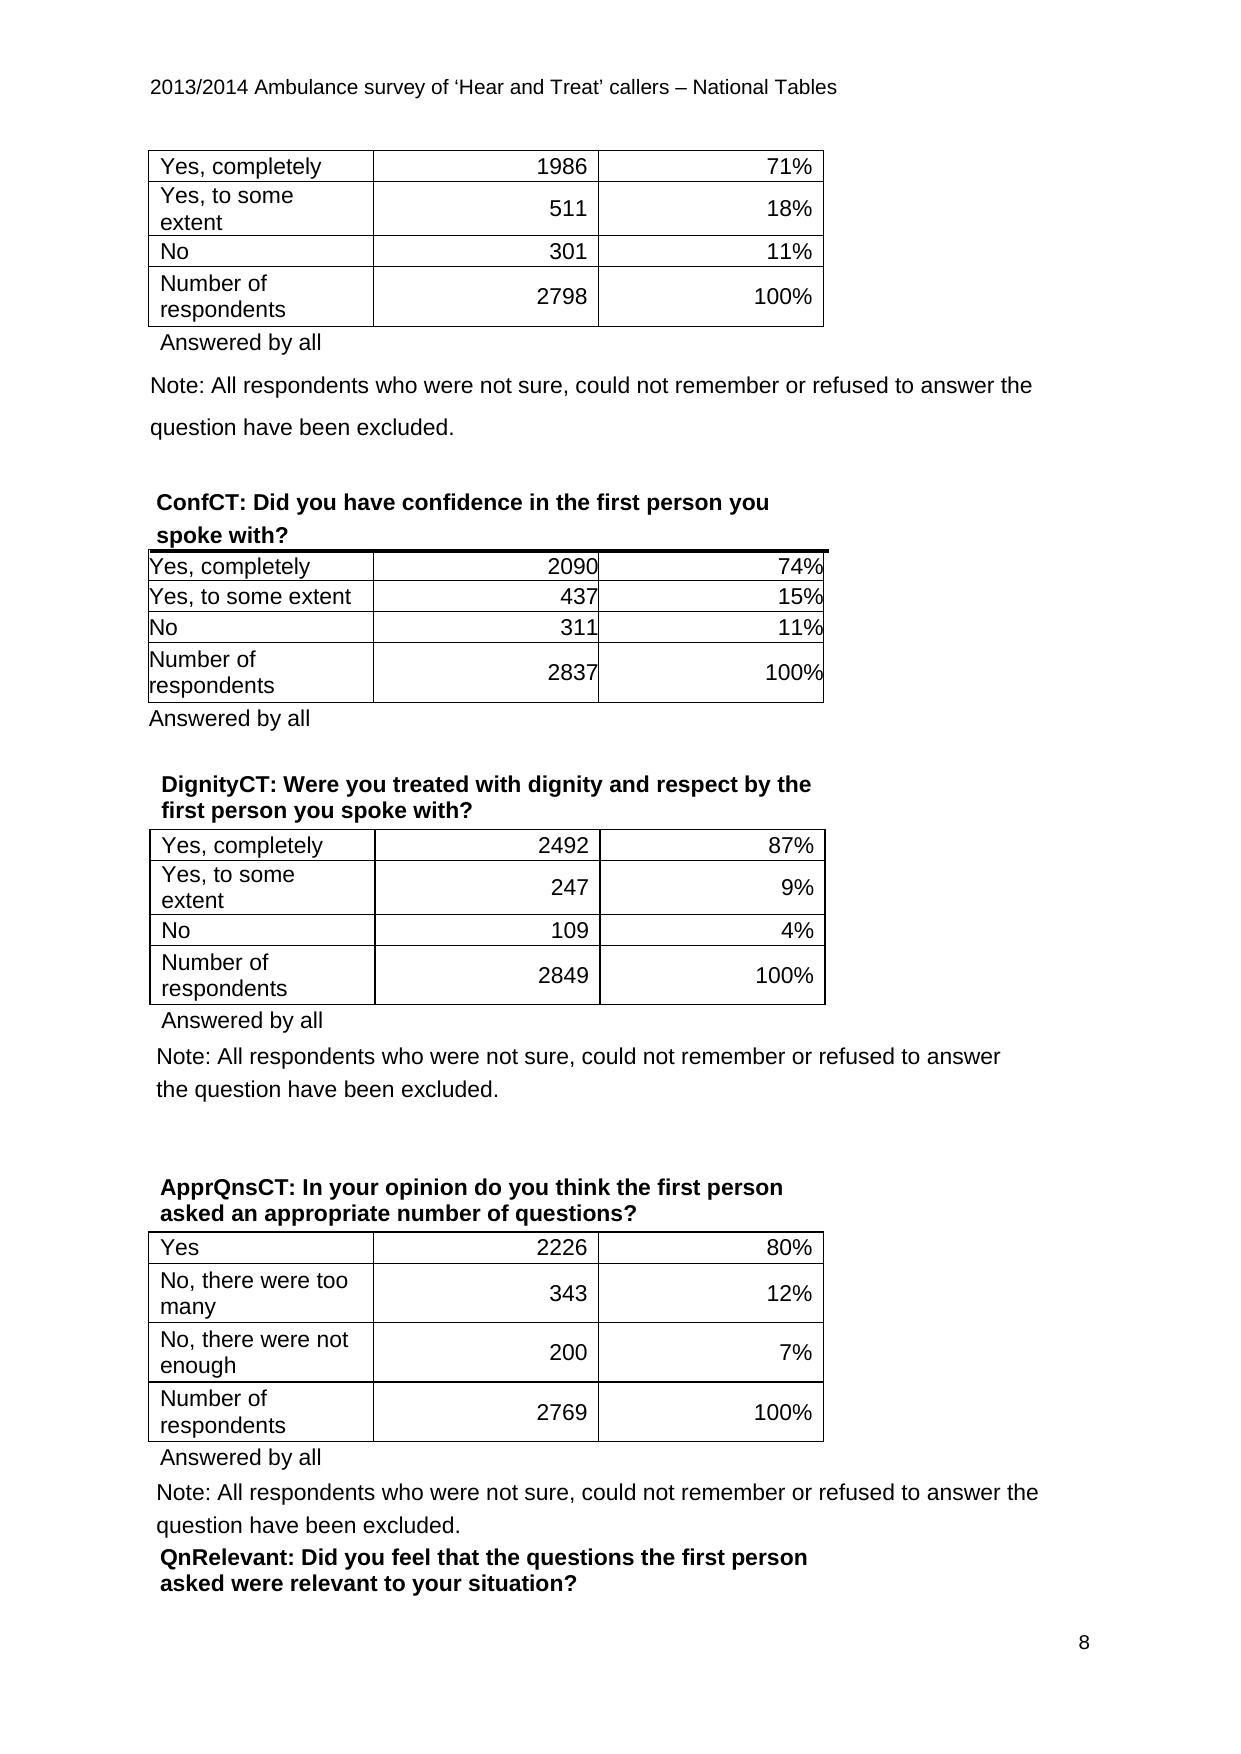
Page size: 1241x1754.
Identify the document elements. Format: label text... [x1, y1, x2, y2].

table_cell 301 [374, 236, 598, 266]
table_cell Answered by all [149, 703, 823, 733]
table_cell Yes, to some extent [149, 182, 373, 235]
table_cell 511 [374, 182, 598, 235]
table_cell 200 [374, 1323, 598, 1381]
table_cell 71% [599, 151, 823, 181]
table_cell 1986 [374, 151, 598, 181]
table_header ApprQnsCT: In your opinion do you think the first person asked an appropriate number of questions? [149, 1169, 823, 1231]
table_cell 100% [599, 267, 823, 326]
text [156, 1472, 1084, 1539]
text Note: All respondents who were not sure, could not remember or refused to answer the question have been excluded. [150, 357, 1090, 440]
table_cell 15% [599, 581, 823, 611]
table_cell Yes, completely [149, 151, 373, 181]
table_cell Answered by all [149, 1442, 823, 1472]
table_cell 74% [599, 553, 823, 580]
table_cell 437 [374, 581, 598, 611]
table_cell 2090 [374, 553, 598, 580]
table_header ConfCT: Did you have confidence in the first person you spoke with? [150, 482, 829, 548]
table_cell Note: All respondents who were not sure, could not remember or refused to answer the question have been excluded. [150, 733, 1036, 1136]
table_cell 2769 [374, 1383, 598, 1441]
table_cell No [149, 236, 373, 266]
table_cell Answered by all [149, 327, 823, 357]
table_cell 2798 [374, 267, 598, 326]
table_cell 12% [599, 1264, 823, 1322]
table_cell Yes [149, 1233, 373, 1263]
table_cell 11% [599, 612, 823, 642]
table_cell Number of respondents [149, 267, 373, 326]
table_cell 7% [599, 1323, 823, 1381]
table_cell No [149, 612, 373, 642]
table_cell 100% [599, 1383, 823, 1441]
table_cell 100% [599, 643, 823, 702]
table_cell 2837 [374, 643, 598, 702]
table_cell 18% [599, 182, 823, 235]
table_cell Number of respondents [149, 643, 373, 702]
table_cell Yes, to some extent [149, 581, 373, 611]
table_cell 2226 [374, 1233, 598, 1263]
table_header QnRelevant: Did you feel that the questions the first person asked were relevant to your situation? [149, 1539, 823, 1601]
table_cell No, there were too many [149, 1264, 373, 1322]
table_cell No, there were not enough [149, 1323, 373, 1381]
table_cell 11% [599, 236, 823, 266]
table_cell 311 [374, 612, 598, 642]
table_cell 80% [599, 1233, 823, 1263]
table_cell 343 [374, 1264, 598, 1322]
table_cell Yes, completely [149, 550, 373, 580]
table_cell Number of respondents [149, 1383, 373, 1441]
